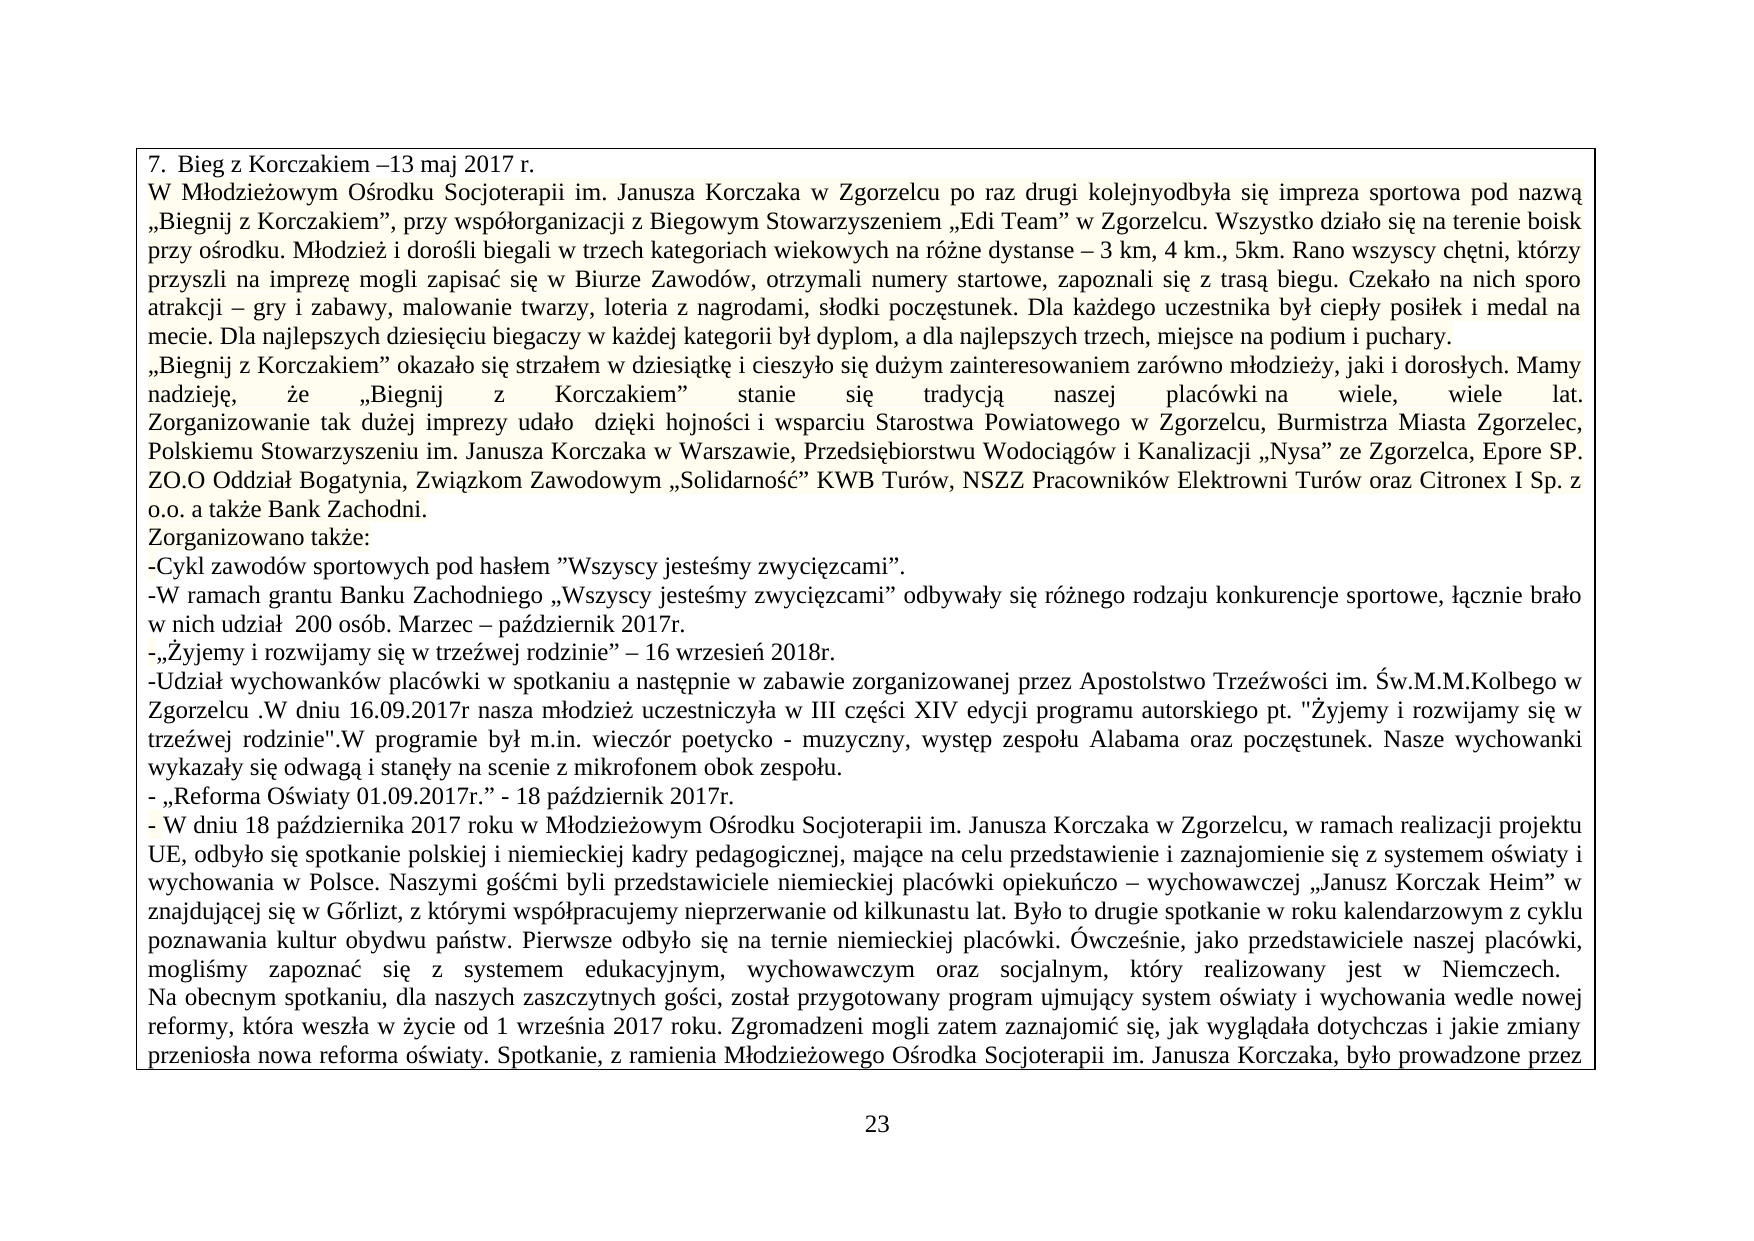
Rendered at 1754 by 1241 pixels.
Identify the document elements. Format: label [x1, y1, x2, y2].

table_cell [137, 149, 1594, 1069]
